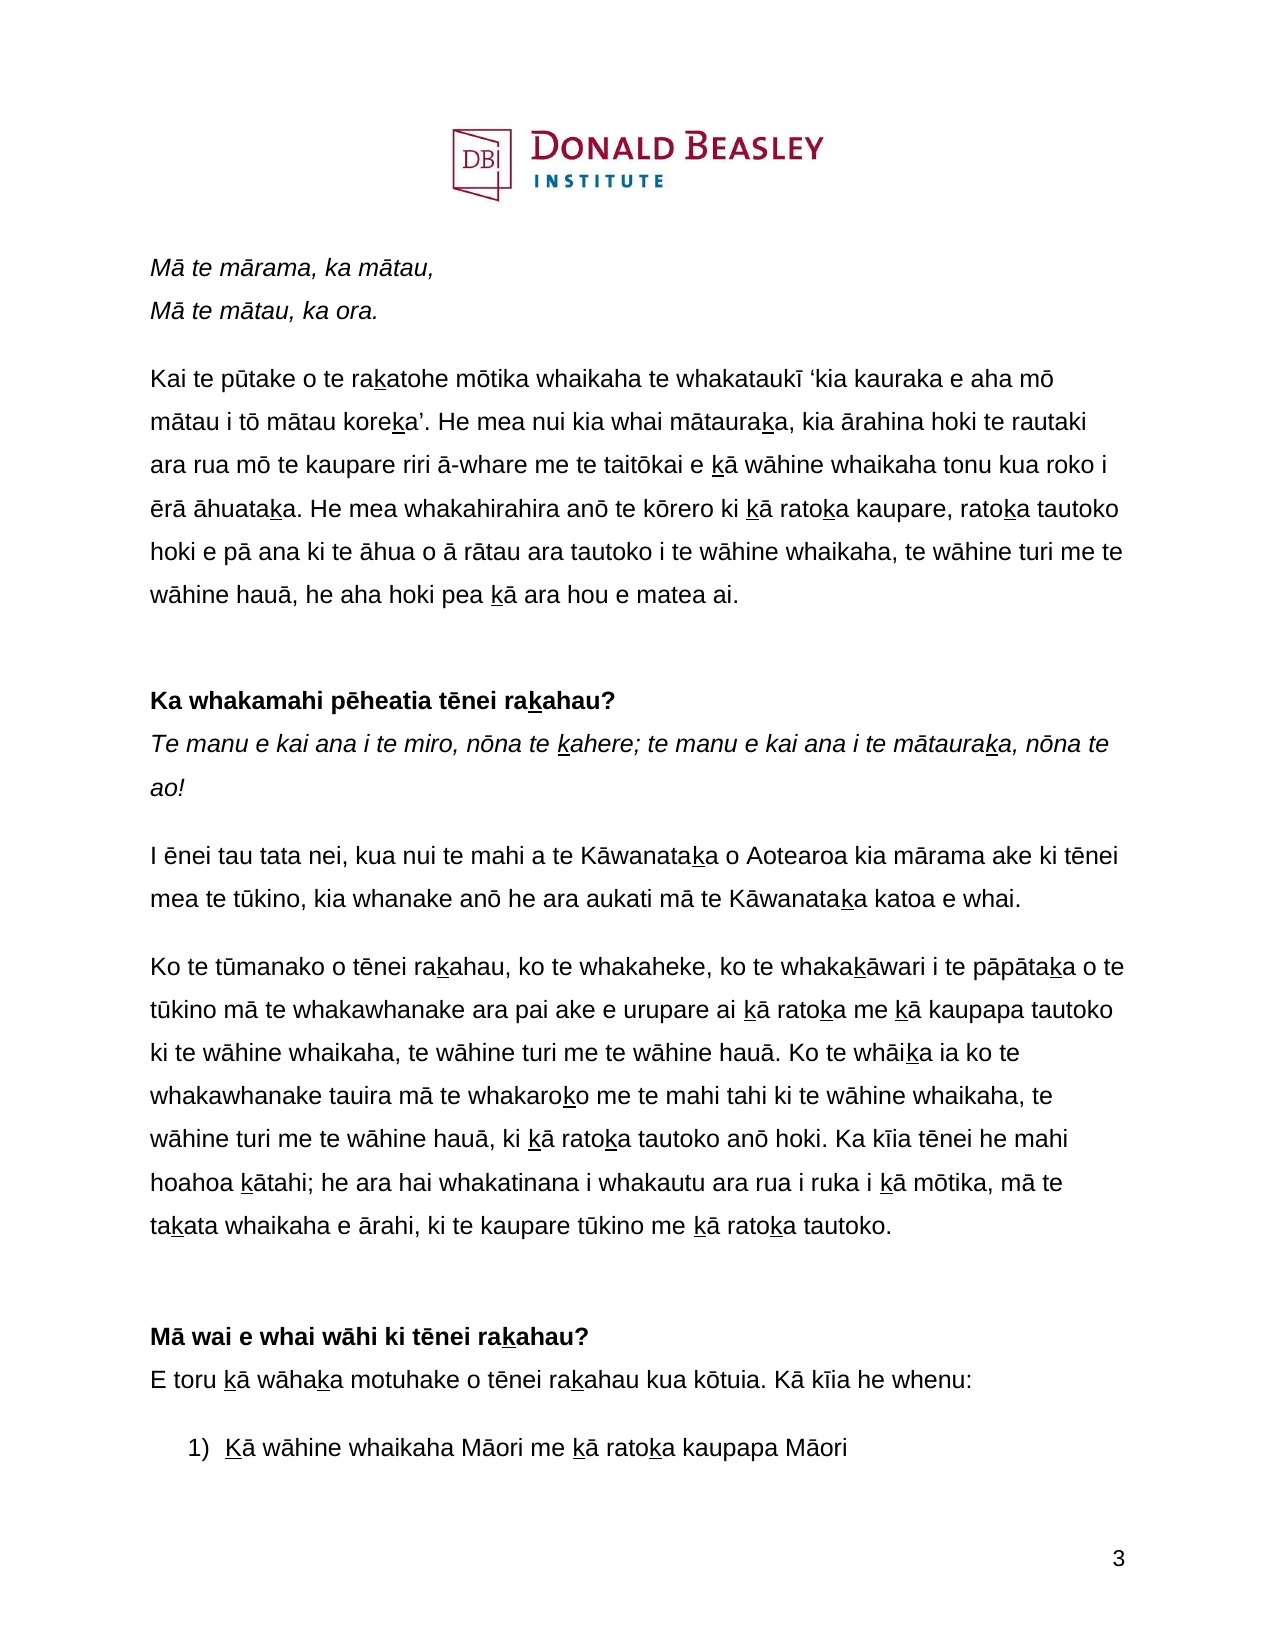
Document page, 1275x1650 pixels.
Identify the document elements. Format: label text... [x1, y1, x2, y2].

text He aha i whakahirahira ai tēnei rakahau? Mā te roko, ka mōhio, Mā te mōhio, ka mārama, Mā te mārama, ka mātau, Mā te mātau, ka ora. [150, 253, 1125, 325]
text Ko te tūmanako o tēnei rakahau, ko te whakaheke, ko te whakakāwari i te pāpātaka o te tūkino mā te whakawhanake ara pai ake e urupare ai kā ratoka me kā kaupapa tautoko ki te wāhine whaikaha, te wāhine turi me te wāhine hauā. Ko te whāika ia ko te whakawhanake tauira mā te whakaroko me te mahi tahi ki te wāhine whaikaha, te wāhine turi me te wāhine hauā, ki kā ratoka tautoko anō hoki. Ka kīia tēnei he mahi hoahoa kātahi; he ara hai whakatinana i whakautu ara rua i ruka i kā mōtika, mā te takata whaikaha e ārahi, ki te kaupare tūkino me kā ratoka tautoko. [150, 952, 1125, 1239]
list Kā wāhine whaikaha Māori me kā ratoka kaupapa Māori [187, 1433, 1125, 1462]
text Ka whakamahi pēheatia tēnei rakahau? Te manu e kai ana i te miro, nōna te kahere; te manu e kai ana i te mātauraka, nōna te ao! [150, 686, 1125, 801]
picture [390, 75, 886, 250]
text Mā wai e whai wāhi ki tēnei rakahau? E toru kā wāhaka motuhake o tēnei rakahau kua kōtuia. Kā kīia he whenu: [150, 1279, 1125, 1394]
text I ēnei tau tata nei, kua nui te mahi a te Kāwanataka o Aotearoa kia mārama ake ki tēnei mea te tūkino, kia whanake anō he ara aukati mā te Kāwanataka katoa e whai. [150, 841, 1125, 912]
text Kai te pūtake o te rakatohe mōtika whaikaha te whakataukī ‘kia kauraka e aha mō mātau i tō mātau koreka’. He mea nui kia whai mātauraka, kia ārahina hoki te rautaki ara rua mō te kaupare riri ā-whare me te taitōkai e kā wāhine whaikaha tonu kua roko i ērā āhuataka. He mea whakahirahira anō te kōrero ki kā ratoka kaupare, ratoka tautoko hoki e pā ana ki te āhua o ā rātau ara tautoko i te wāhine whaikaha, te wāhine turi me te wāhine hauā, he aha hoki pea kā ara hou e matea ai. [150, 364, 1125, 648]
